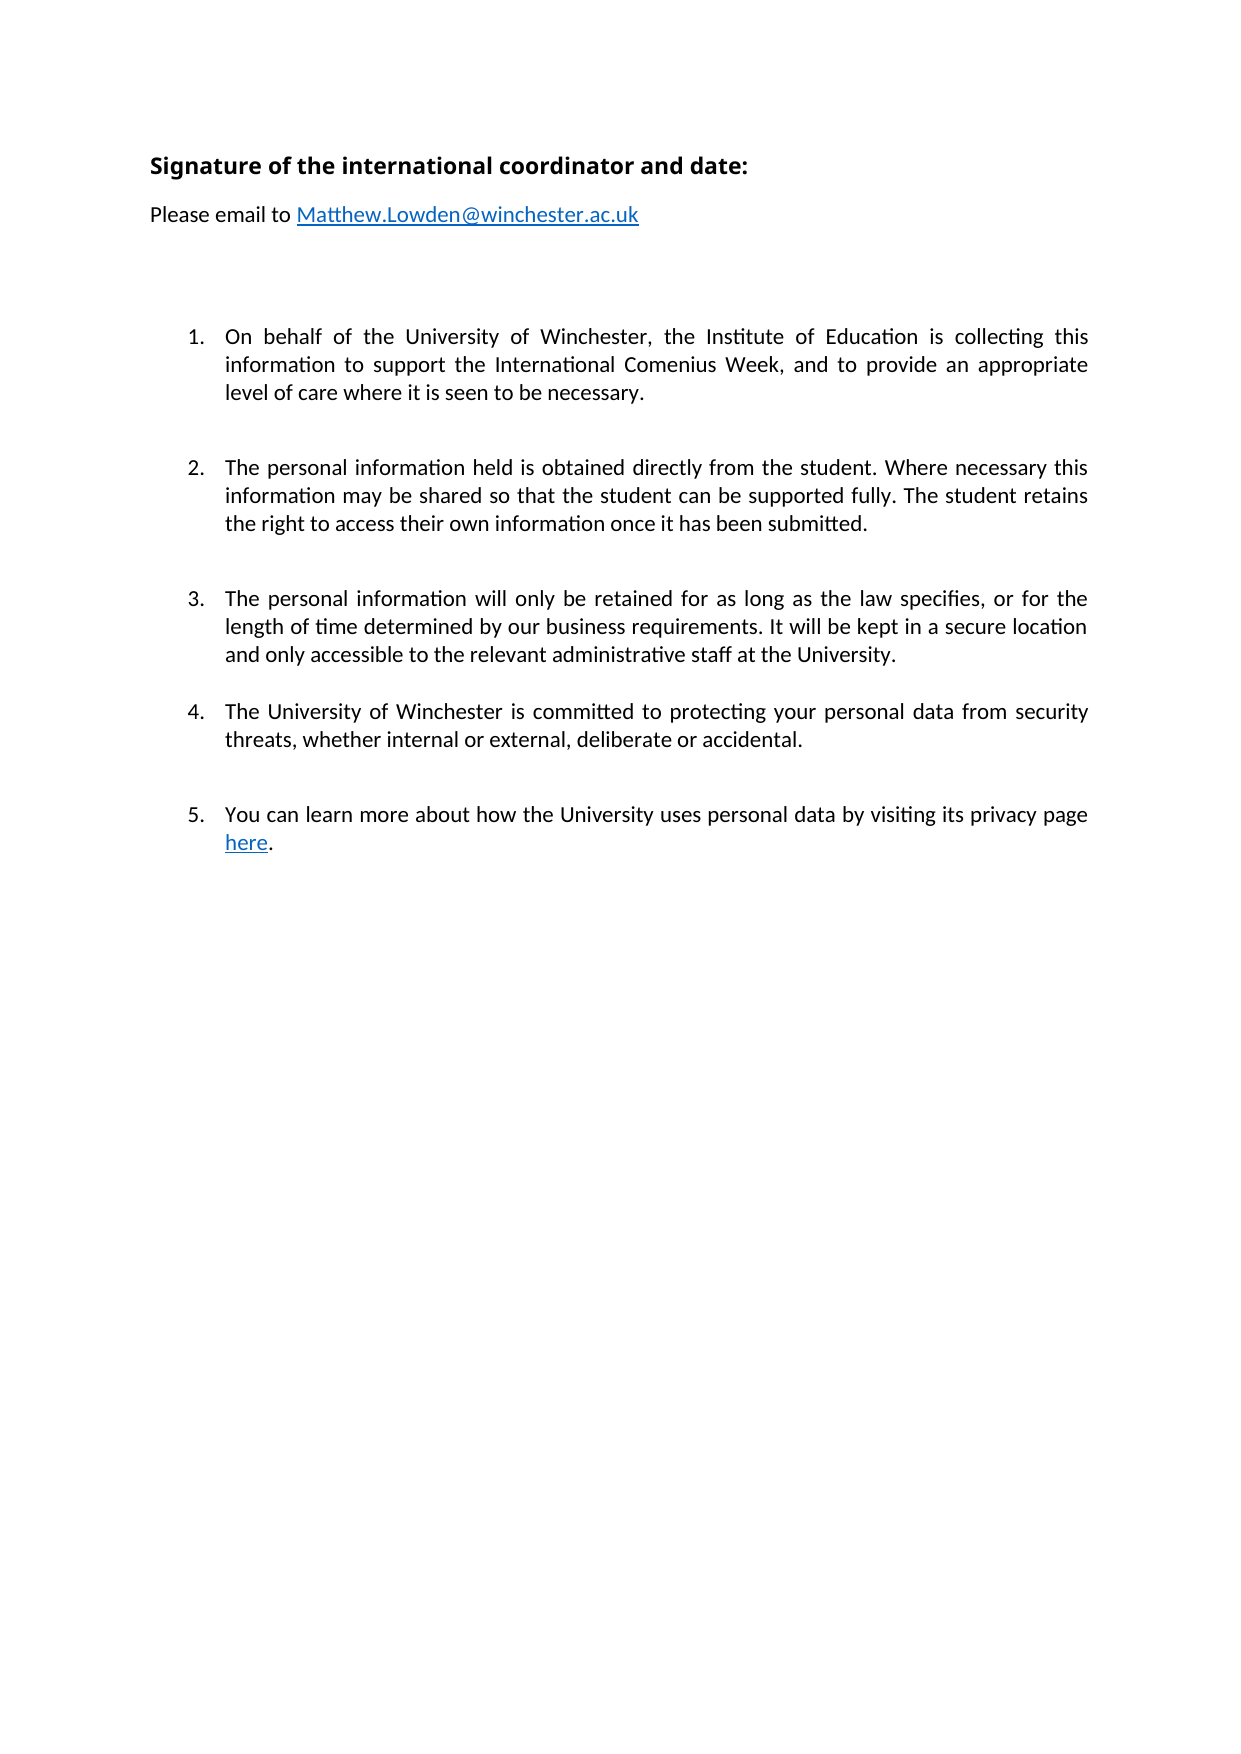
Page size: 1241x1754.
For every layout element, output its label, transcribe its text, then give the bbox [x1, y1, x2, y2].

list The University of Winchester is committed to protecting your personal data from security threats, whether internal or external, deliberate or accidental. [187, 697, 1090, 753]
list On behalf of the University of Winchester, the Institute of Education is collecting this information to support the International Comenius Week, and to provide an appropriate level of care where it is seen to be necessary. [187, 322, 1090, 406]
list The personal information held is obtained directly from the student. Where necessary this information may be shared so that the student can be supported fully. The student retains the right to access their own information once it has been submitted. [187, 453, 1090, 537]
list You can learn more about how the University uses personal data by visiting its privacy page here. [187, 800, 1090, 856]
text Please email to Matthew.Lowden@winchester.ac.uk [150, 200, 1090, 228]
text Signature of the international coordinator and date: [150, 150, 1090, 181]
list The personal information will only be retained for as long as the law specifies, or for the length of time determined by our business requirements. It will be kept in a secure location and only accessible to the relevant administrative staff at the University. [187, 584, 1090, 668]
